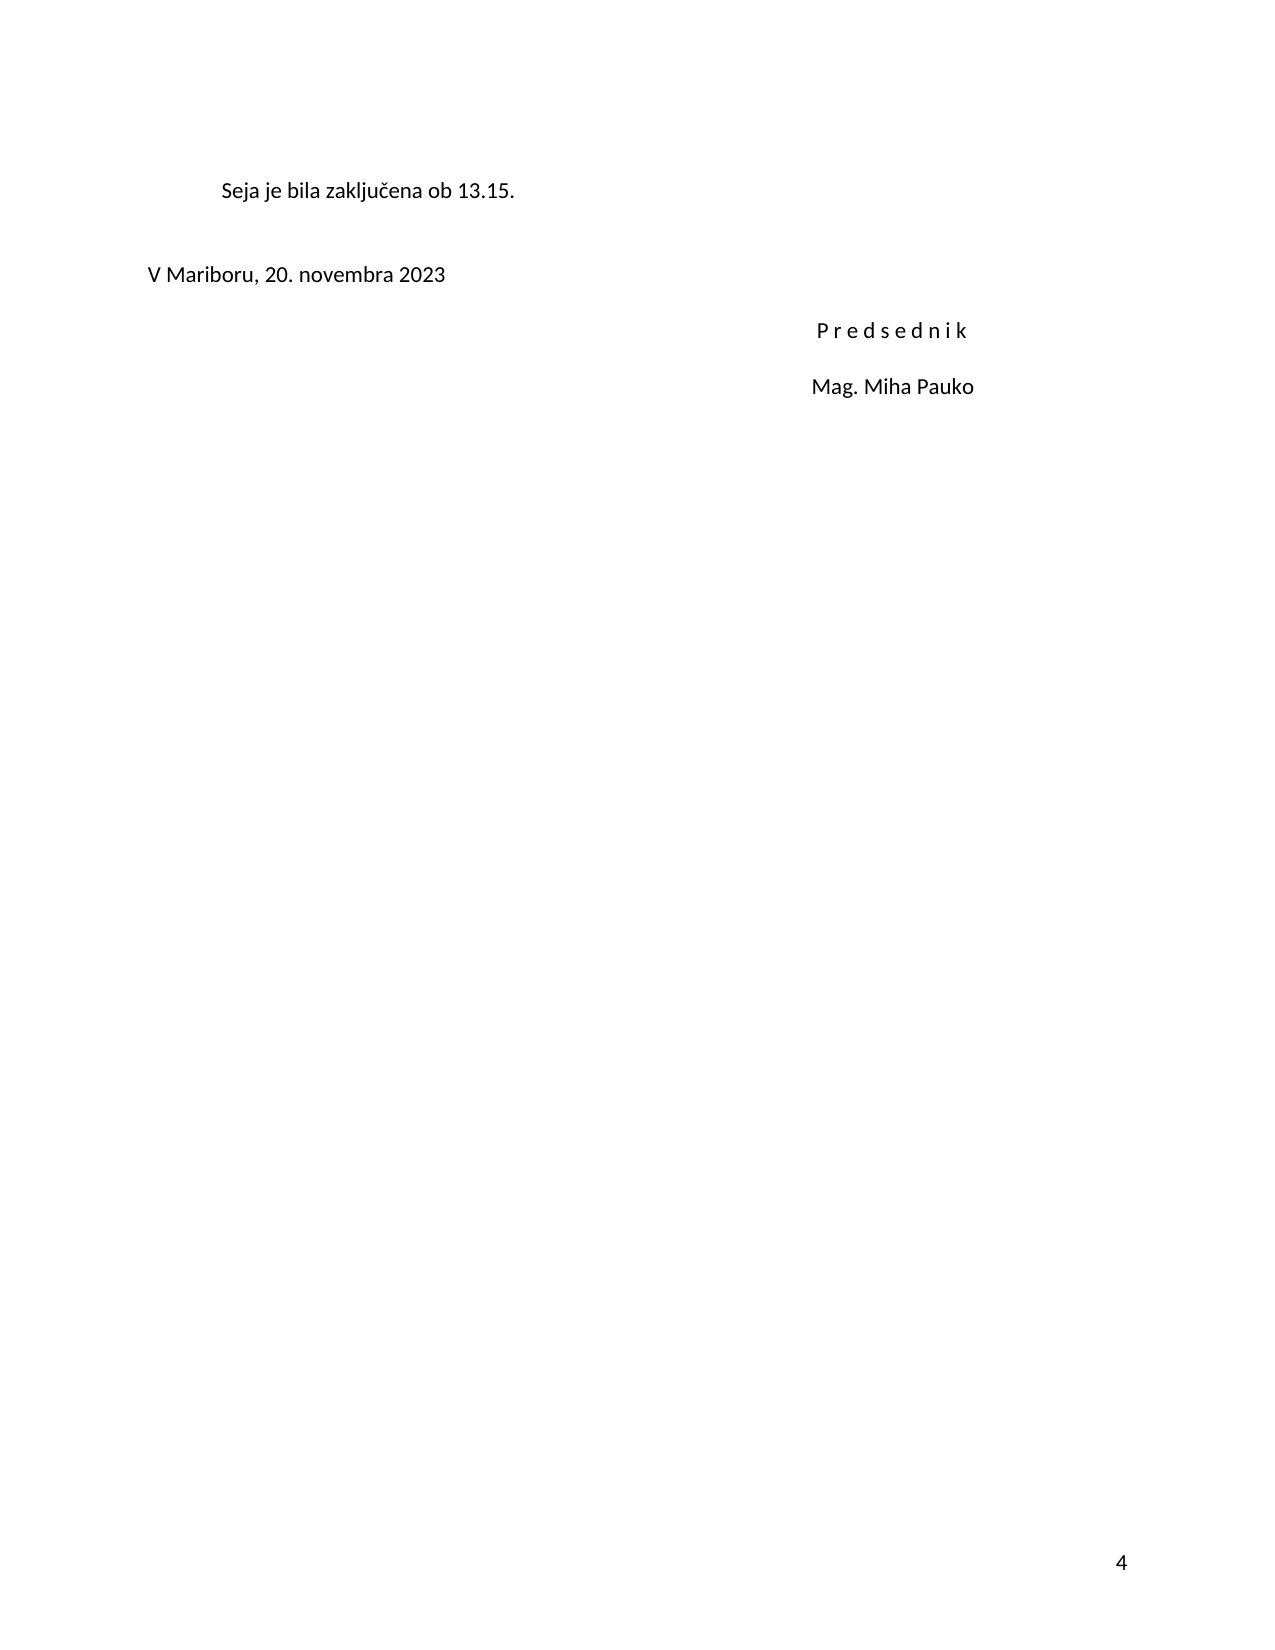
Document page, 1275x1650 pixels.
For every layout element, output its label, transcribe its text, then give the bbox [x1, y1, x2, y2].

text V Mariboru, 20. novembra 2023 [148, 260, 1127, 288]
text Seja je bila zaključena ob 13.15. [148, 176, 1127, 204]
text Mag. Miha Pauko [738, 372, 1127, 400]
text P r e d s e d n i k [738, 316, 1127, 344]
